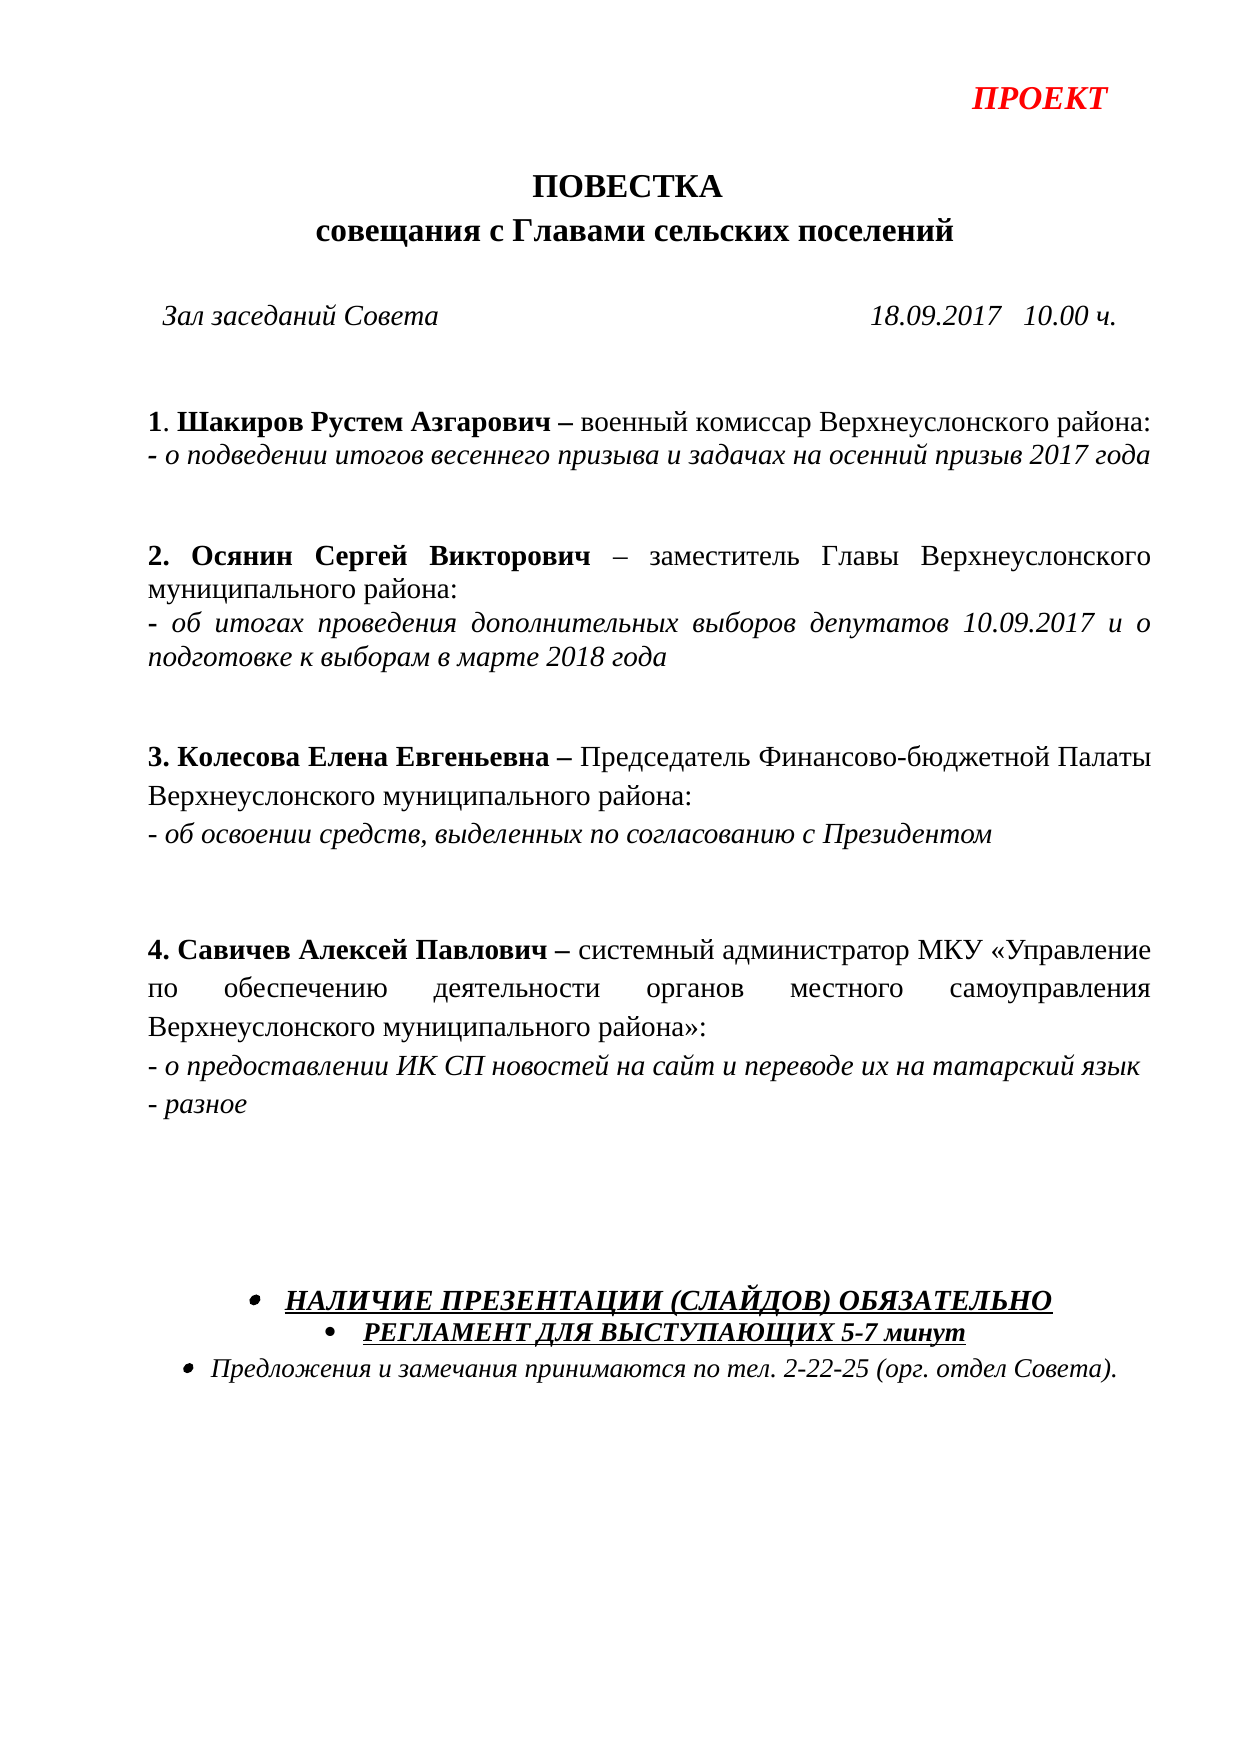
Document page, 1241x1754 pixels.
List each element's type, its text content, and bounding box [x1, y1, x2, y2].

text 3. Колесова Елена Евгеньевна – Председатель Финансово-бюджетной Палаты Верхнеуслонского муниципального района: [148, 739, 1152, 811]
text - о предоставлении ИК СП новостей на сайт и переводе их на татарский язык [148, 1048, 1152, 1081]
text Зал заседаний Совета 18.09.2017 10.00 ч. [162, 298, 1167, 332]
list НАЛИЧИЕ ПРЕЗЕНТАЦИИ (СЛАЙДОВ) ОБЯЗАТЕЛЬНО [148, 1283, 1152, 1316]
list Предложения и замечания принимаются по тел. 2-22-25 (орг. отдел Совета). [148, 1352, 1152, 1384]
text совещания с Главами сельских поселений [162, 210, 1107, 248]
text - разное [148, 1086, 1152, 1120]
list РЕГЛАМЕНТ ДЛЯ ВЫСТУПАЮЩИХ 5-7 минут [140, 1316, 1152, 1348]
text - о подведении итогов весеннего призыва и задачах на осенний призыв 2017 года [148, 437, 1152, 471]
text ПОВЕСТКА [148, 166, 1107, 204]
text - об освоении средств, выделенных по согласованию с Президентом [148, 816, 1152, 850]
text 1. Шакиров Рустем Азгарович – военный комиссар Верхнеуслонского района: [148, 404, 1152, 437]
text 4. Савичев Алексей Павлович – системный администратор МКУ «Управление по обеспечению деятельности органов местного самоуправления Верхнеуслонского муниципального района»: [148, 932, 1152, 1043]
text 2. Осянин Сергей Викторович – заместитель Главы Верхнеуслонского муниципального района: [148, 538, 1152, 605]
text ПРОЕКТ [148, 78, 1107, 116]
text - об итогах проведения дополнительных выборов депутатов 10.09.2017 и о подготовке к выборам в марте 2018 года [148, 605, 1152, 672]
